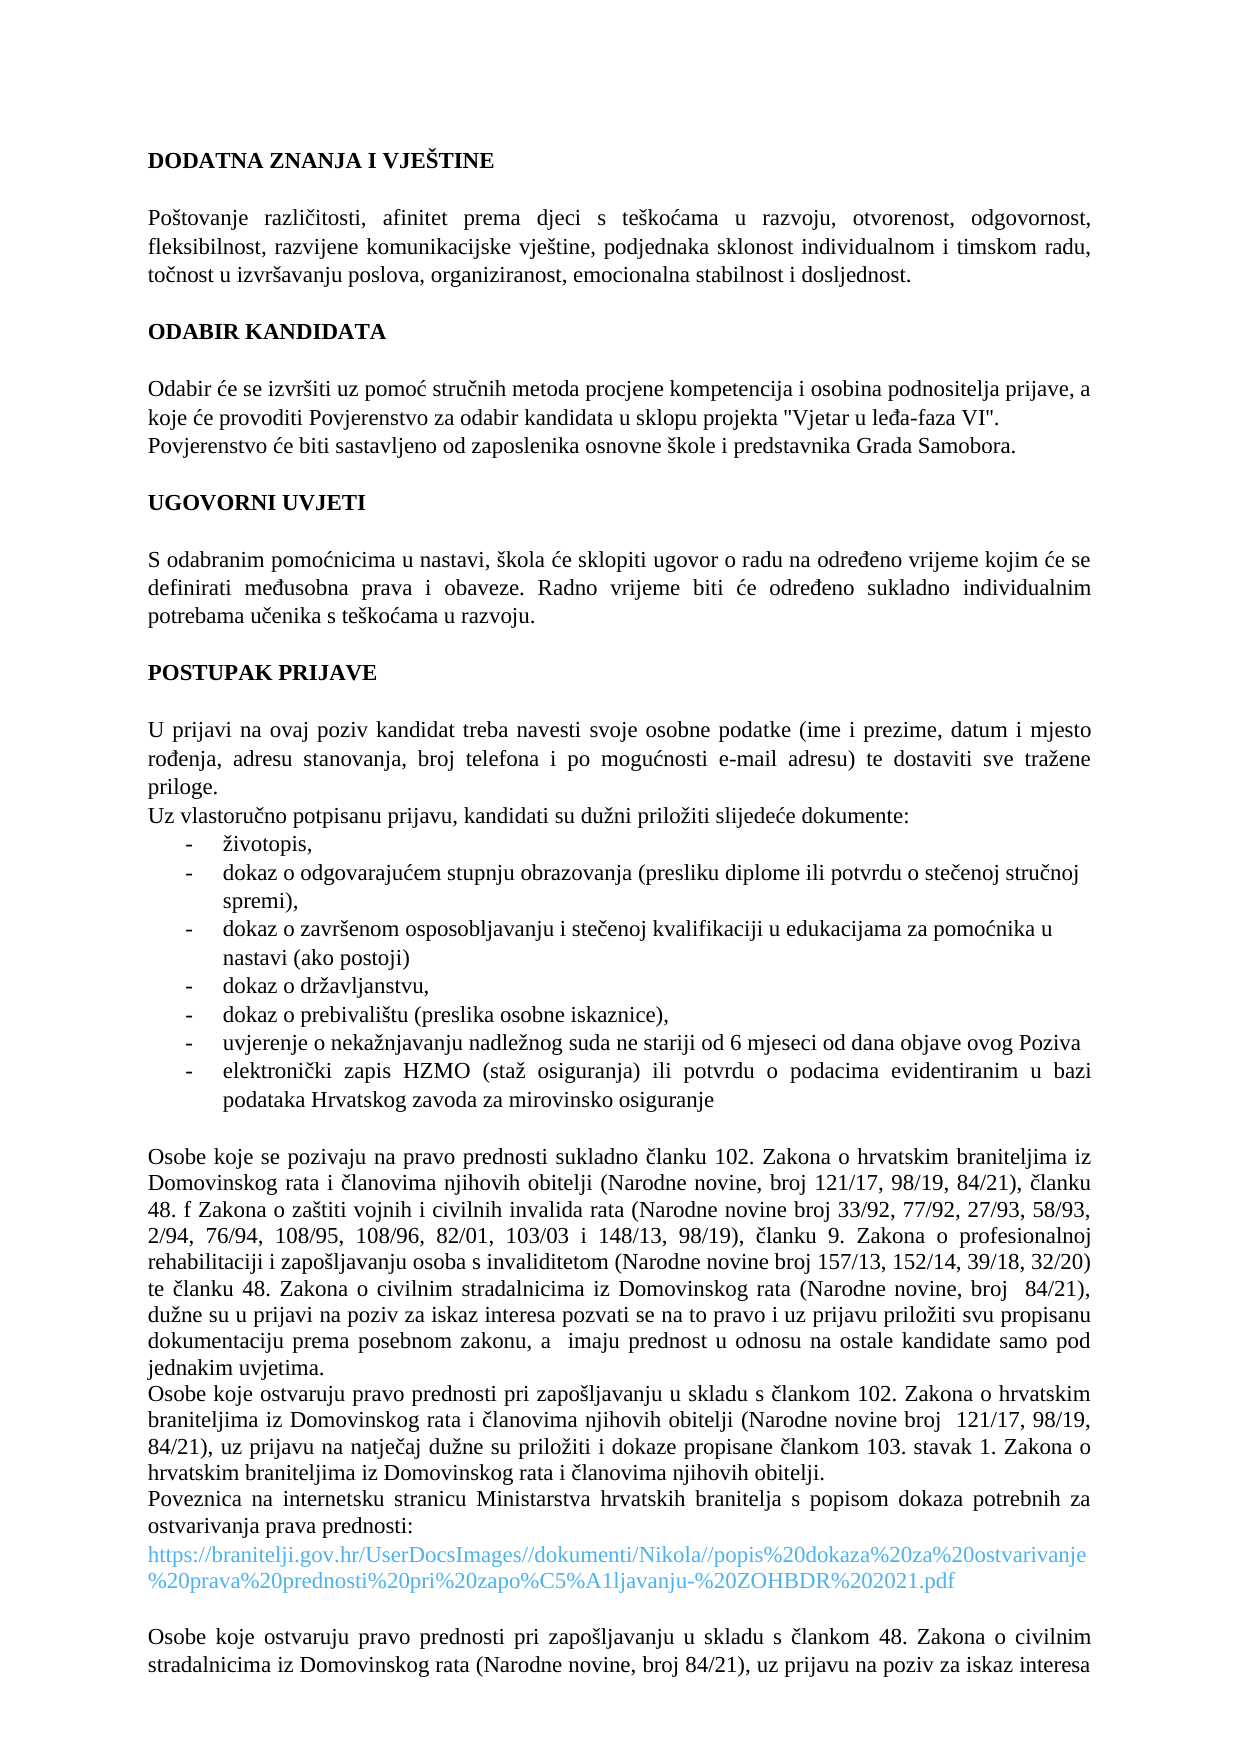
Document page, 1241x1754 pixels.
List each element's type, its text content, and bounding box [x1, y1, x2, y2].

list elektronički zapis HZMO (staž osiguranja) ili potvrdu o podacima evidentiranim u bazi podataka Hrvatskog zavoda za mirovinsko osiguranje [185, 1058, 1093, 1112]
text U prijavi na ovaj poziv kandidat treba navesti svoje osobne podatke (ime i prezime, datum i mjesto rođenja, adresu stanovanja, broj telefona i po mogućnosti e-mail adresu) te dostaviti sve tražene priloge. [148, 716, 1093, 799]
list uvjerenje o nekažnjavanju nadležnog suda ne stariji od 6 mjeseci od dana objave ovog Poziva [185, 1029, 1093, 1056]
text S odabranim pomoćnicima u nastavi, škola će sklopiti ugovor o radu na određeno vrijeme kojim će se definirati međusobna prava i obaveze. Radno vrijeme biti će određeno sukladno individualnim potrebama učenika s teškoćama u razvoju. [148, 546, 1093, 629]
list dokaz o odgovarajućem stupnju obrazovanja (presliku diplome ili potvrdu o stečenoj stručnoj spremi), [185, 858, 1093, 913]
list dokaz o završenom osposobljavanju i stečenoj kvalifikaciji u edukacijama za pomoćnika u nastavi (ako postoji) [185, 915, 1093, 970]
text Uz vlastoručno potpisanu prijavu, kandidati su dužni priložiti slijedeće dokumente: [148, 802, 1093, 828]
text Osobe koje se pozivaju na pravo prednosti sukladno članku 102. Zakona o hrvatskim braniteljima iz Domovinskog rata i članovima njihovih obitelji (Narodne novine, broj 121/17, 98/19, 84/21), članku 48. f Zakona o zaštiti vojnih i civilnih invalida rata (Narodne novine broj 33/92, 77/92, 27/93, 58/93, 2/94, 76/94, 108/95, 108/96, 82/01, 103/03 i 148/13, 98/19), članku 9. Zakona o profesionalnoj rehabilitaciji i zapošljavanju osoba s invaliditetom (Narodne novine broj 157/13, 152/14, 39/18, 32/20) te članku 48. Zakona o civilnim stradalnicima iz Domovinskog rata (Narodne novine, broj 84/21), dužne su u prijavi na poziv za iskaz interesa pozvati se na to pravo i uz prijavu priložiti svu propisanu dokumentaciju prema posebnom zakonu, a imaju prednost u odnosu na ostale kandidate samo pod jednakim uvjetima. [148, 1143, 1093, 1380]
text DODATNA ZNANJA I VJEŠTINE [148, 148, 1093, 174]
list dokaz o prebivalištu (preslika osobne iskaznice), [185, 1001, 1093, 1027]
list životopis, [185, 830, 1093, 856]
text https://branitelji.gov.hr/UserDocsImages//dokumenti/Nikola//popis%20dokaza%20za%20ostvarivanje%20prava%20prednosti%20pri%20zapo%C5%A1ljavanju-%20ZOHBDR%202021.pdf [148, 1541, 1093, 1594]
text UGOVORNI UVJETI [148, 489, 1093, 515]
text Poštovanje različitosti, afinitet prema djeci s teškoćama u razvoju, otvorenost, odgovornost, fleksibilnost, razvijene komunikacijske vještine, podjednaka sklonost individualnom i timskom radu, točnost u izvršavanju poslova, organiziranost, emocionalna stabilnost i dosljednost. [148, 204, 1093, 288]
text Povjerenstvo će biti sastavljeno od zaposlenika osnovne škole i predstavnika Grada Samobora. [148, 432, 1093, 458]
list dokaz o državljanstvu, [185, 972, 1093, 999]
text Odabir će se izvršiti uz pomoć stručnih metoda procjene kompetencija i osobina podnositelja prijave, a koje će provoditi Povjerenstvo za odabir kandidata u sklopu projekta ''Vjetar u leđa-faza VI''. [148, 375, 1093, 430]
text POSTUPAK PRIJAVE [148, 659, 1093, 686]
text Osobe koje ostvaruju pravo prednosti pri zapošljavanju u skladu s člankom 102. Zakona o hrvatskim braniteljima iz Domovinskog rata i članovima njihovih obitelji (Narodne novine broj 121/17, 98/19, 84/21), uz prijavu na natječaj dužne su priložiti i dokaze propisane člankom 103. stavak 1. Zakona o hrvatskim braniteljima iz Domovinskog rata i članovima njihovih obitelji. [148, 1380, 1093, 1486]
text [148, 1623, 1093, 1678]
text ODABIR KANDIDATA [148, 318, 1093, 344]
text Poveznica na internetsku stranicu Ministarstva hrvatskih branitelja s popisom dokaza potrebnih za ostvarivanja prava prednosti: [148, 1486, 1093, 1538]
